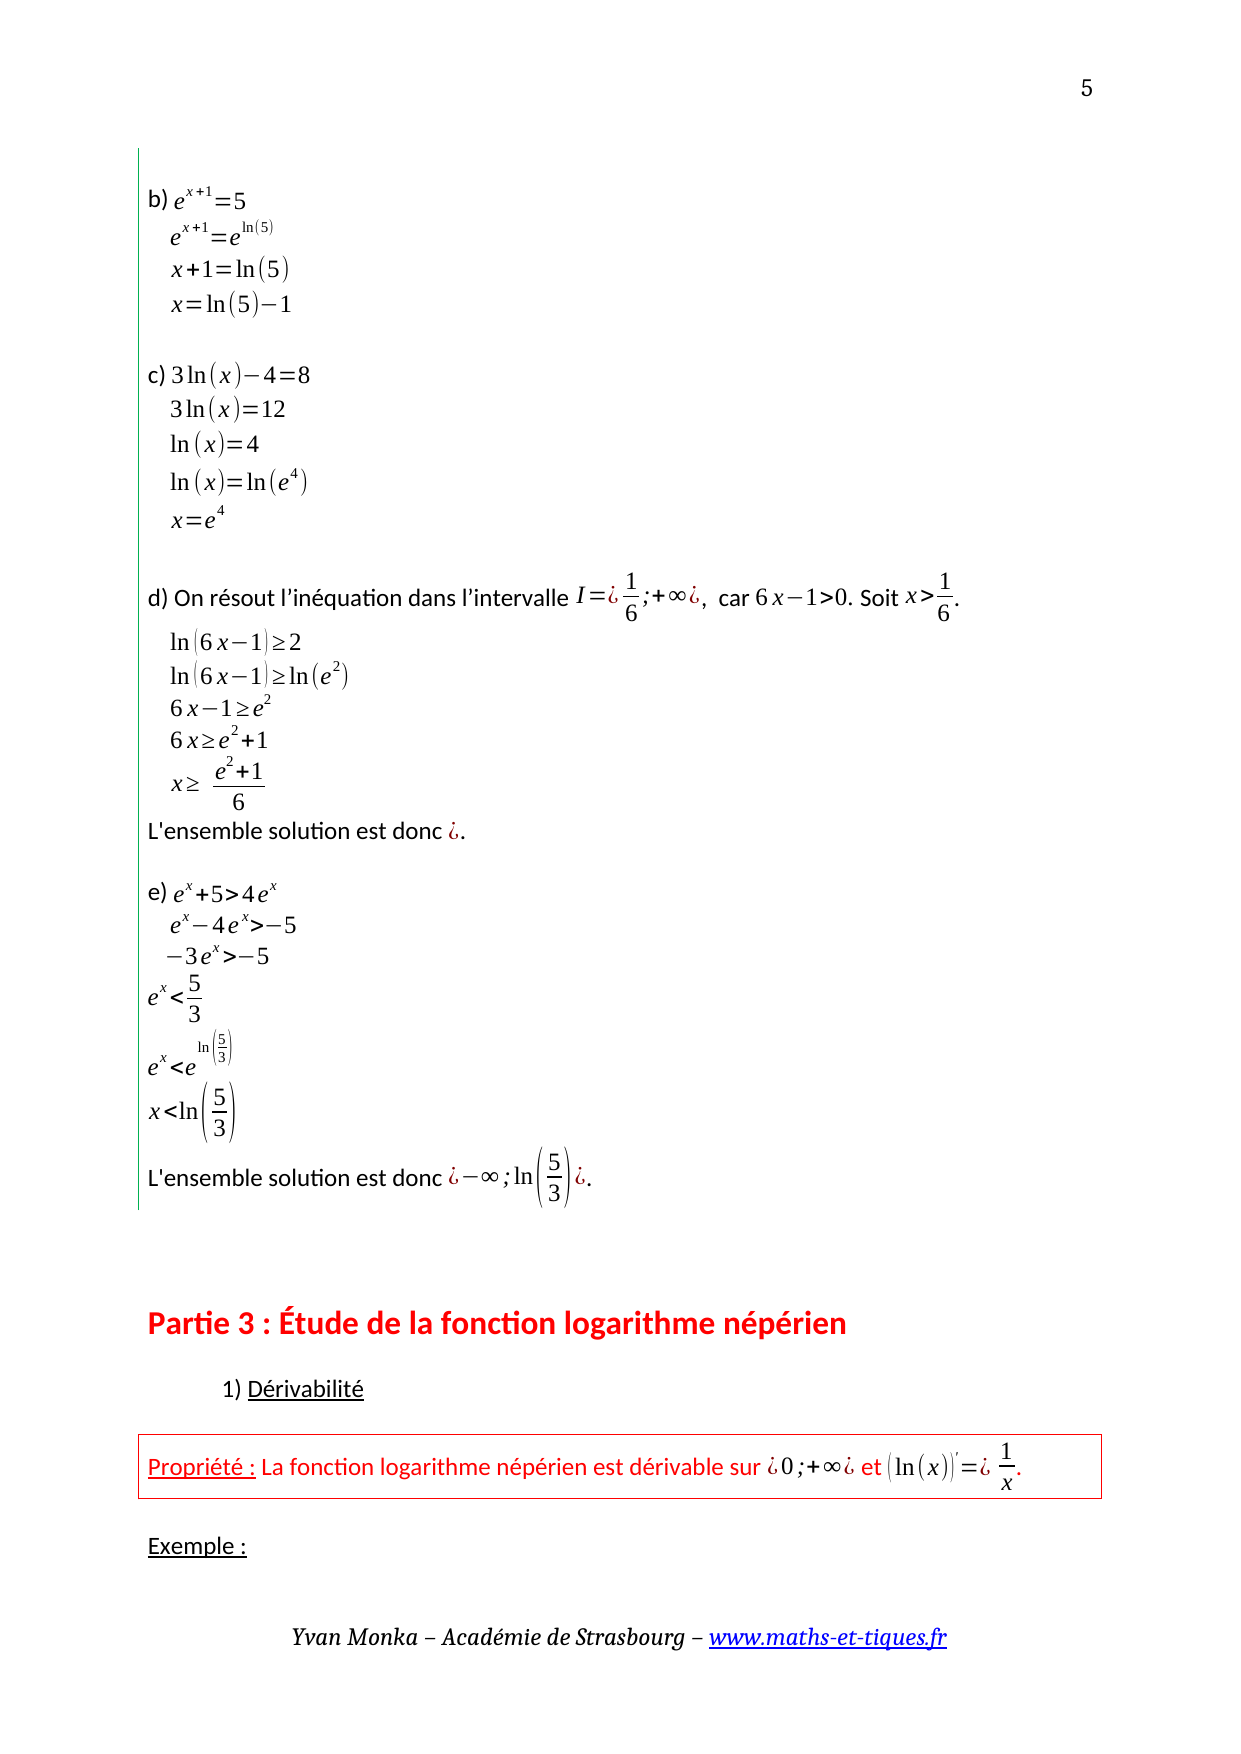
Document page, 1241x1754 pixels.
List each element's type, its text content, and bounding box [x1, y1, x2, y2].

text 1) Dérivabilité [148, 1373, 1093, 1403]
text c) [139, 359, 1093, 390]
text Propriété : La fonction logarithme népérien est dérivable sur et . [139, 1435, 1101, 1498]
text Exemple : [148, 1530, 1093, 1560]
text d) On résout l’inéquation dans l’intervalle , car Soit . [148, 568, 1093, 627]
text L'ensemble solution est donc . [148, 815, 1093, 846]
text Partie 3 : Étude de la fonction logarithme népérien [148, 1302, 1093, 1342]
text e) [148, 876, 1093, 907]
text b) [139, 183, 1093, 214]
text L'ensemble solution est donc . [148, 1145, 1093, 1210]
